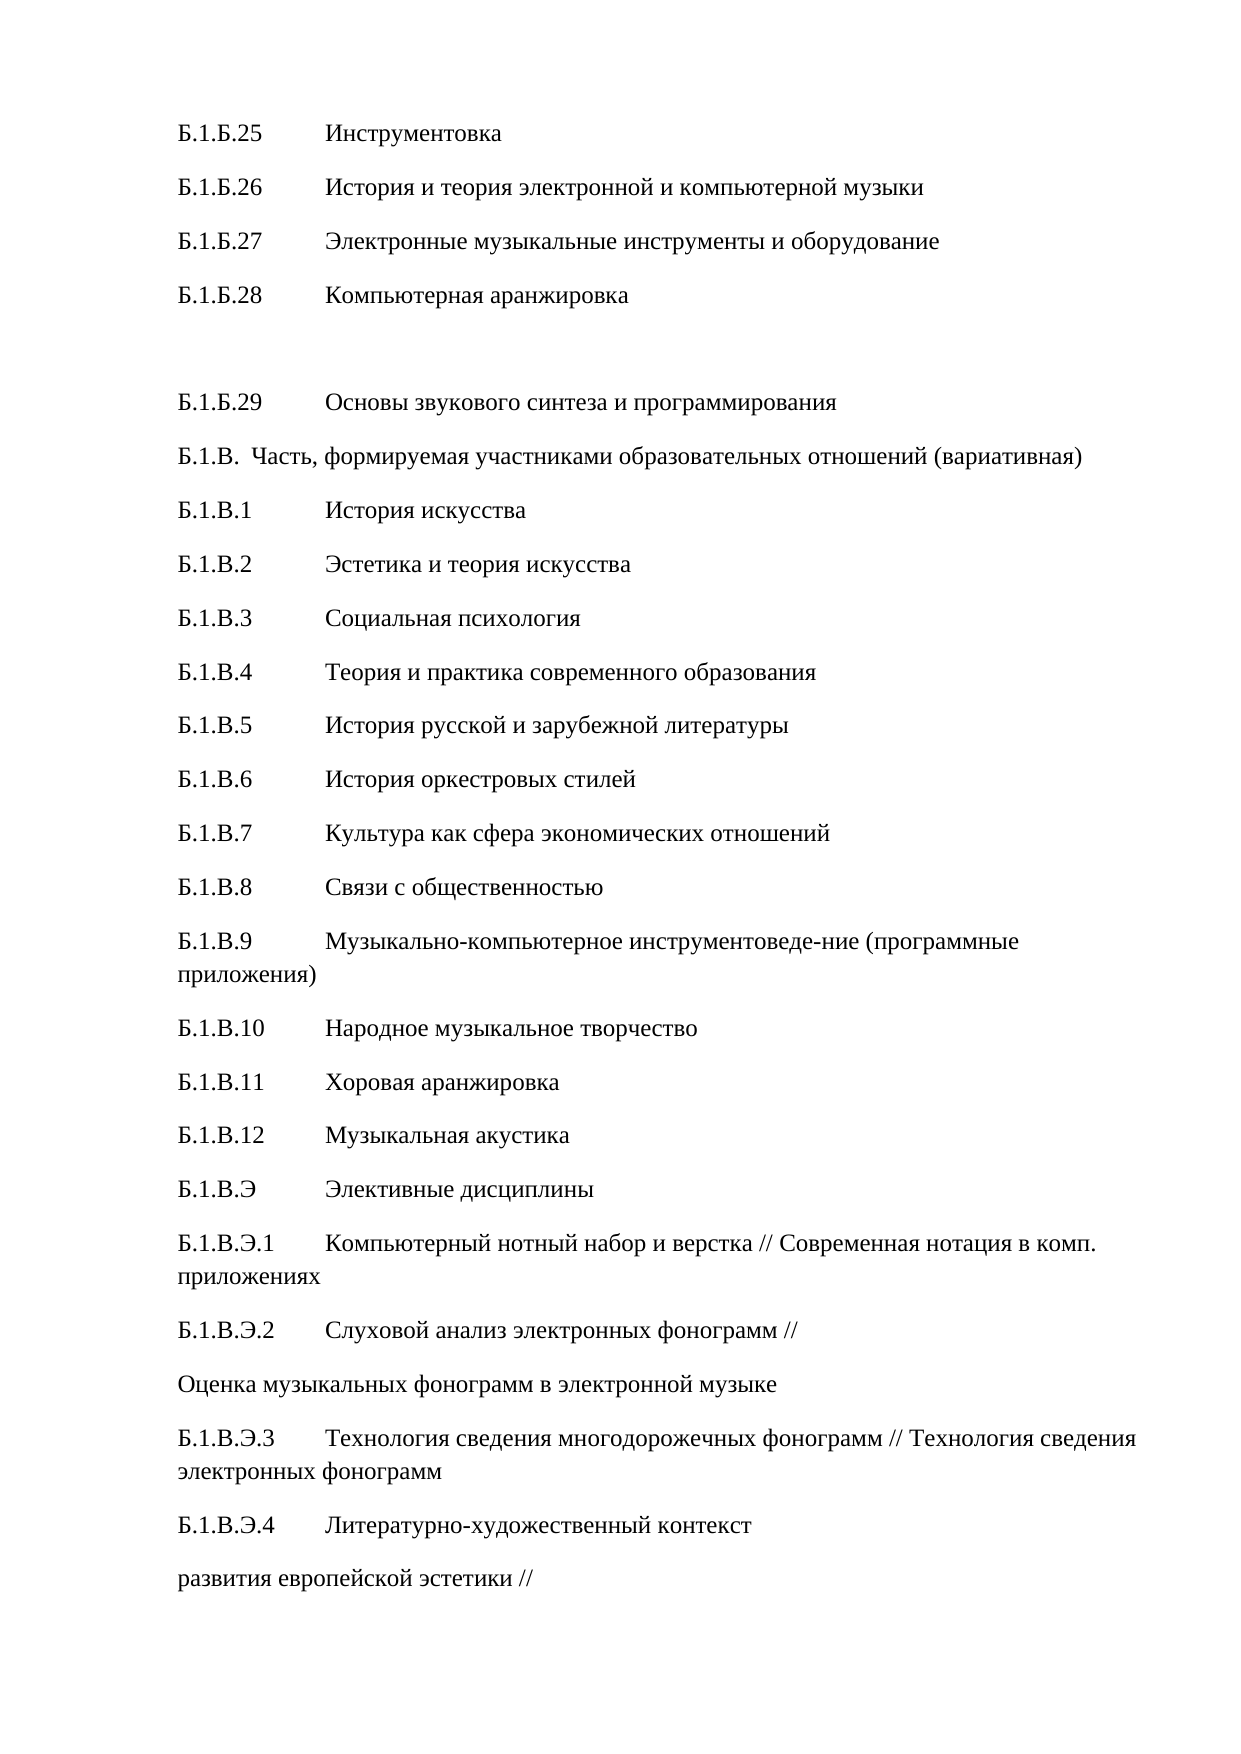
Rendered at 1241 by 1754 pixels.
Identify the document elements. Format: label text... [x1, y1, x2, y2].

text Б.1.В.9 Музыкально-компьютерное инструментоведе-ние (программные приложения) [177, 926, 1152, 988]
text Б.1.В.4 Теория и практика современного образования [177, 657, 1152, 685]
text Б.1.Б.27 Электронные музыкальные инструменты и оборудование [177, 226, 1152, 254]
text Б.1.Б.29 Основы звукового синтеза и программирования [177, 387, 1152, 416]
text Б.1.В.8 Связи с общественностью [177, 872, 1152, 901]
text Б.1.В.Э.3 Технология сведения многодорожечных фонограмм // Технология сведения электронных фонограмм [177, 1423, 1152, 1484]
text Б.1.Б.26 История и теория электронной и компьютерной музыки [177, 172, 1152, 201]
text Б.1.В. Часть, формируемая участниками образовательных отношений (вариативная) [177, 441, 1152, 470]
text Б.1.В.7 Культура как сфера экономических отношений [177, 818, 1152, 847]
text Б.1.Б.28 Компьютерная аранжировка [177, 280, 1152, 308]
text Б.1.В.Э.1 Компьютерный нотный набор и верстка // Современная нотация в комп. приложениях [177, 1228, 1152, 1290]
text развития европейской эстетики // [177, 1563, 1152, 1592]
text Б.1.В.Э.2 Слуховой анализ электронных фонограмм // [177, 1315, 1152, 1344]
text Б.1.В.5 История русской и зарубежной литературы [177, 711, 1152, 739]
text Б.1.В.10 Народное музыкальное творчество [177, 1013, 1152, 1042]
text Б.1.В.6 История оркестровых стилей [177, 764, 1152, 793]
text Б.1.В.11 Хоровая аранжировка [177, 1067, 1152, 1095]
text Б.1.Б.25 Инструментовка [177, 118, 1152, 147]
text Б.1.В.Э Элективные дисциплины [177, 1174, 1152, 1203]
text Б.1.В.1 История искусства [177, 495, 1152, 524]
text Б.1.В.12 Музыкальная акустика [177, 1121, 1152, 1149]
text Б.1.В.2 Эстетика и теория искусства [177, 549, 1152, 578]
text Оценка музыкальных фонограмм в электронной музыке [177, 1369, 1152, 1398]
text Б.1.В.Э.4 Литературно-художественный контекст [177, 1510, 1152, 1538]
text Б.1.В.3 Социальная психология [177, 603, 1152, 632]
